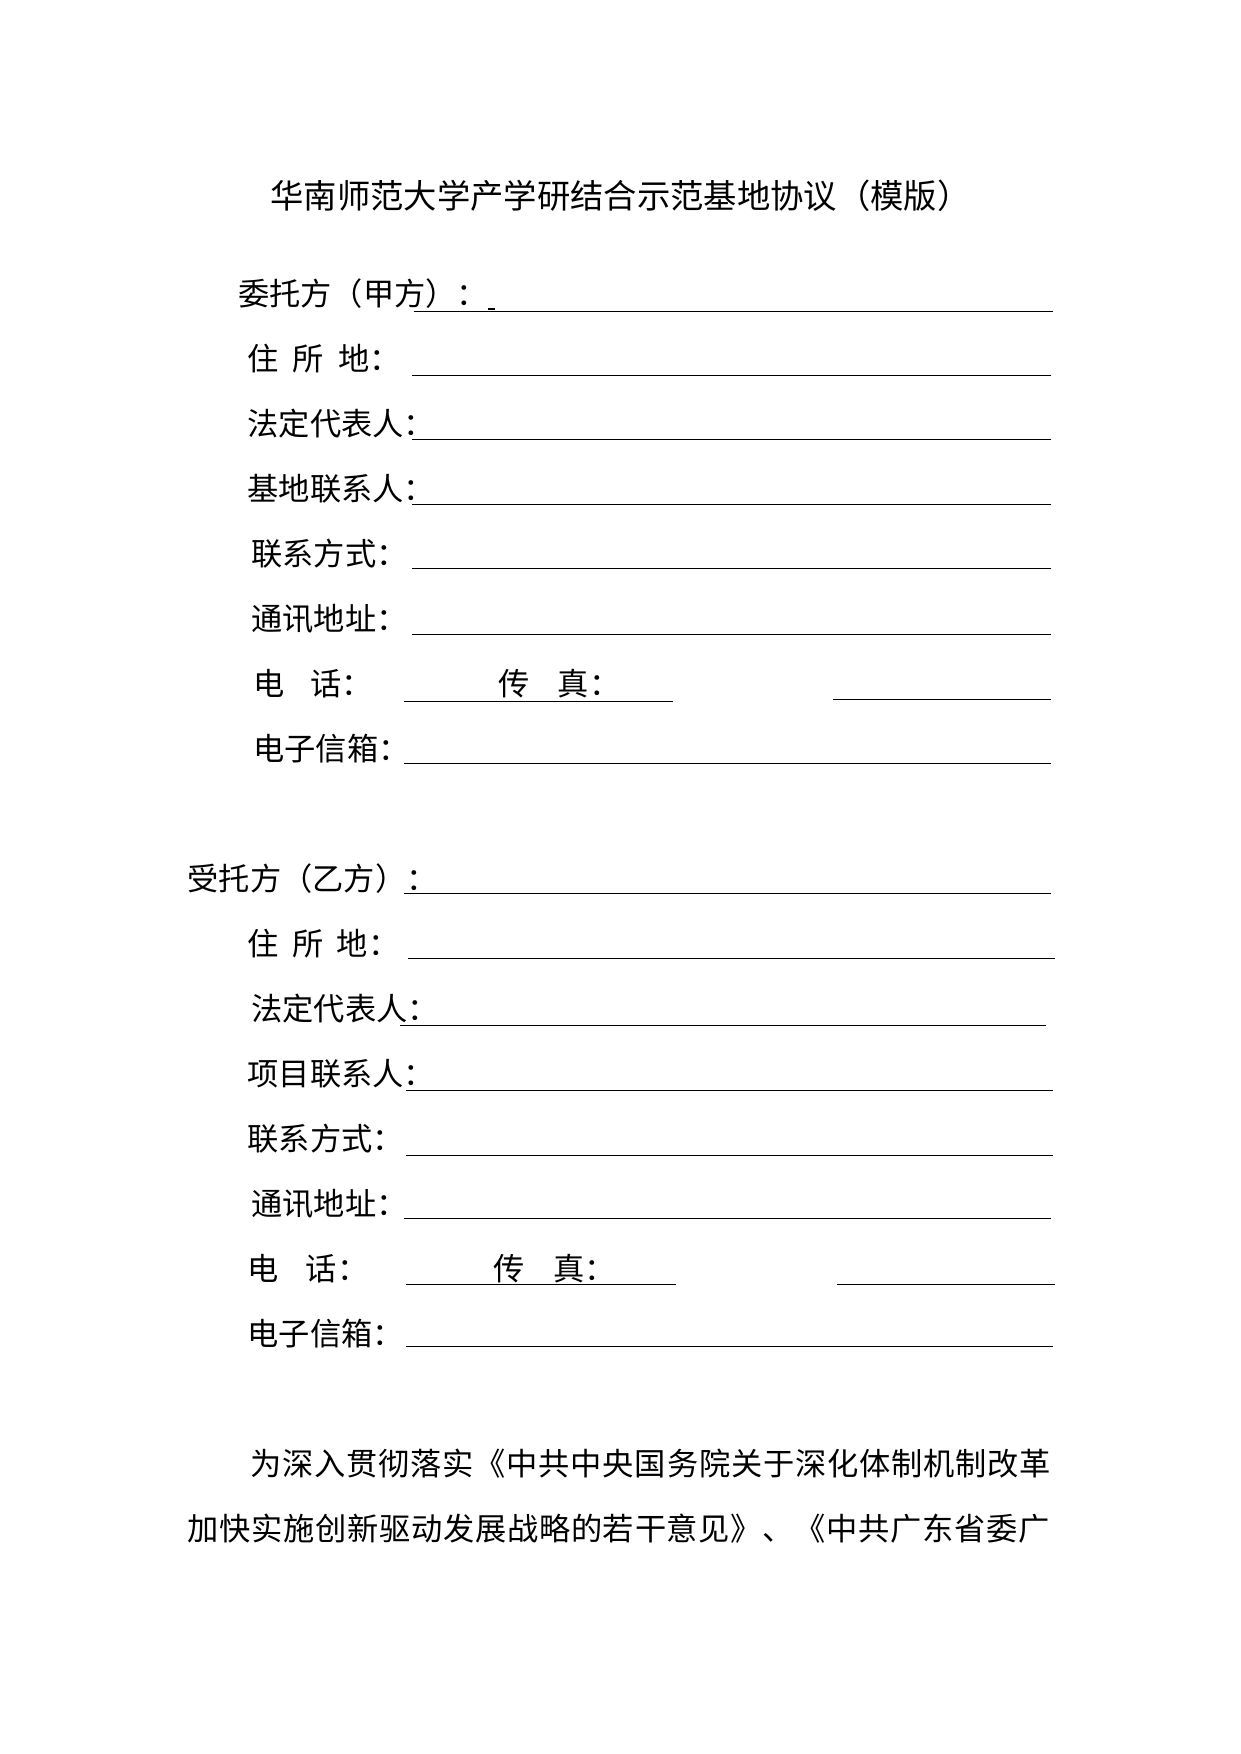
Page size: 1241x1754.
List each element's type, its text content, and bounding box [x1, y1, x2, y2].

text 住 所 地： [191, 909, 1053, 974]
text 电 话： 传 真： [191, 1234, 1053, 1299]
text 基地联系人： [191, 454, 1053, 519]
text 电子信箱： [191, 1299, 1053, 1364]
text 项目联系人： [191, 1039, 1053, 1104]
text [187, 1429, 1053, 1559]
text 委托方（甲方）： [195, 259, 1053, 324]
text 电 话： 传 真： [191, 649, 1053, 714]
text 受托方（乙方）： [187, 844, 1053, 909]
text 通讯地址： [191, 584, 1053, 649]
text 联系方式： [191, 1104, 1053, 1169]
text 联系方式： [191, 519, 1053, 584]
text 法定代表人： [191, 389, 1053, 454]
text 电子信箱： [187, 714, 1053, 779]
text 华南师范大学产学研结合示范基地协议（模版） [187, 162, 1053, 227]
text 法定代表人： [191, 974, 1053, 1039]
text 通讯地址： [191, 1169, 1053, 1234]
text 住 所 地： [191, 324, 1053, 389]
